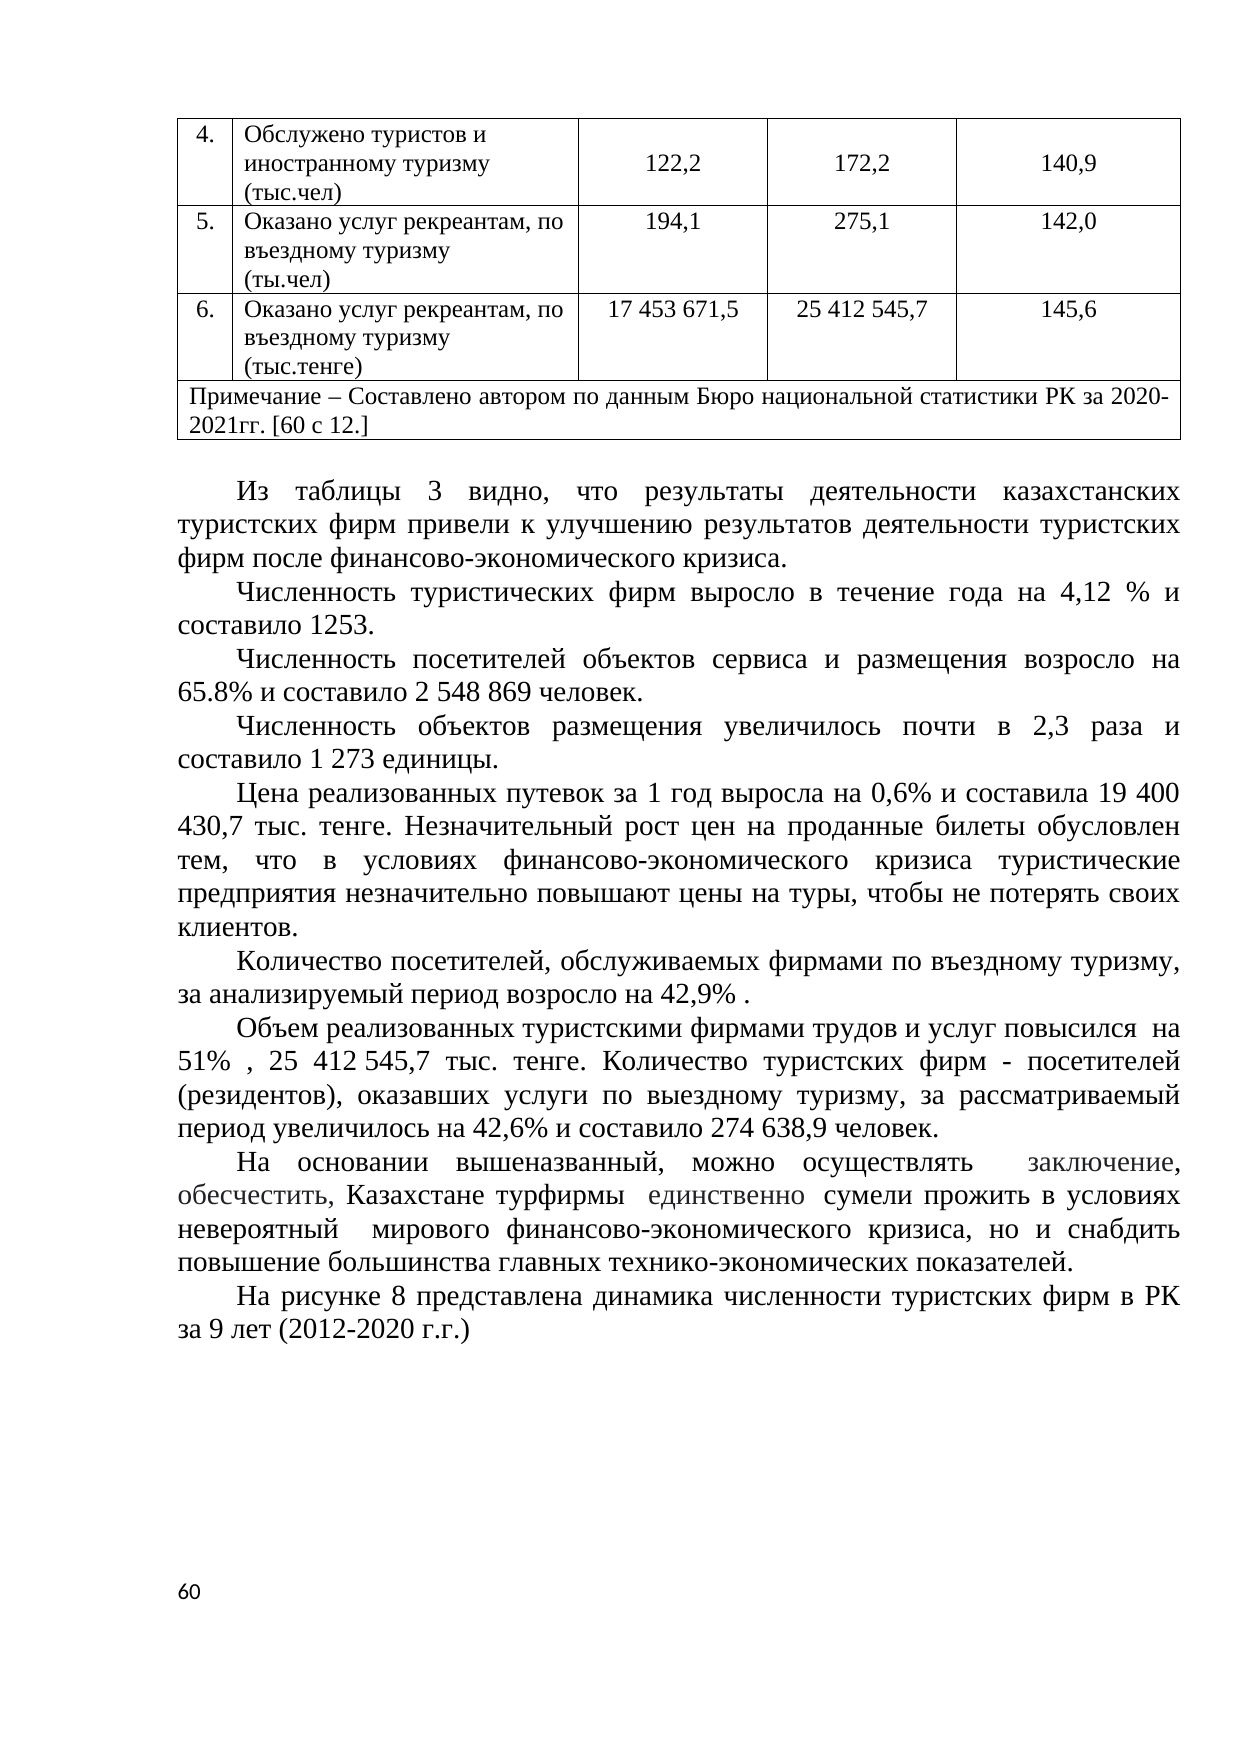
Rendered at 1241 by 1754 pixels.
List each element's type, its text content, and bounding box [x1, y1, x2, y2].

text Численность объектов размещения увеличилось почти в 2,3 раза и составило 1 273 единицы. [177, 708, 1181, 775]
text На основании вышеназванный, можно осуществлять заключение, обесчестить, Казахстане турфирмы единственно сумели прожить в условиях невероятный мирового финансово-экономического кризиса, но и снабдить повышение большинства главных технико-экономических показателей. [177, 1144, 1181, 1278]
table_cell 5. [178, 206, 232, 293]
table_cell 194,1 [579, 206, 767, 293]
text Объем реализованных туристскими фирмами трудов и услуг повысился на 51% , 25 412 545,7 тыс. тенге. Количество туристских фирм - посетителей (резидентов), оказавших услуги по выездному туризму, за рассматриваемый период увеличилось на 42,6% и составило 274 638,9 человек. [177, 1010, 1181, 1144]
table_cell 122,2 [579, 119, 767, 205]
table_cell 142,0 [957, 206, 1180, 293]
text Из таблицы 3 видно, что результаты деятельности казахстанских туристских фирм привели к улучшению результатов деятельности туристских фирм после финансово-экономического кризиса. [177, 473, 1181, 574]
text Количество посетителей, обслуживаемых фирмами по въездному туризму, за анализируемый период возросло на 42,9% . [177, 943, 1181, 1010]
text Цена реализованных путевок за 1 год выросла на 0,6% и составила 19 400 430,7 тыс. тенге. Незначительный рост цен на проданные билеты обусловлен тем, что в условиях финансово-экономического кризиса туристические предприятия незначительно повышают цены на туры, чтобы не потерять своих клиентов. [177, 775, 1181, 943]
table_cell 6. [178, 294, 232, 380]
table_cell Оказано услуг рекреантам, по въездному туризму (ты.чел) [233, 206, 578, 293]
table_cell 172,2 [768, 119, 956, 205]
table_cell Примечание – Составлено автором по данным Бюро национальной статистики РК за 2020-2021гг. [60 с 12.] [178, 381, 1180, 438]
table_cell 4. [178, 119, 232, 205]
table_cell 17 453 671,5 [579, 294, 767, 380]
table_cell Оказано услуг рекреантам, по въездному туризму (тыс.тенге) [233, 294, 578, 380]
text На рисунке 8 представлена динамика численности туристских фирм в РК за 9 лет (2012-2020 г.г.) [177, 1278, 1181, 1345]
table_cell Обслужено туристов и иностранному туризму (тыс.чел) [233, 119, 578, 205]
table_cell 275,1 [768, 206, 956, 293]
table_cell 25 412 545,7 [768, 294, 956, 380]
table_cell 140,9 [957, 119, 1180, 205]
table_cell 145,6 [957, 294, 1180, 380]
text Численность посетителей объектов сервиса и размещения возросло на 65.8% и составило 2 548 869 человек. [177, 641, 1181, 708]
text Численность туристических фирм выросло в течение года на 4,12 % и составило 1253. [177, 574, 1181, 641]
